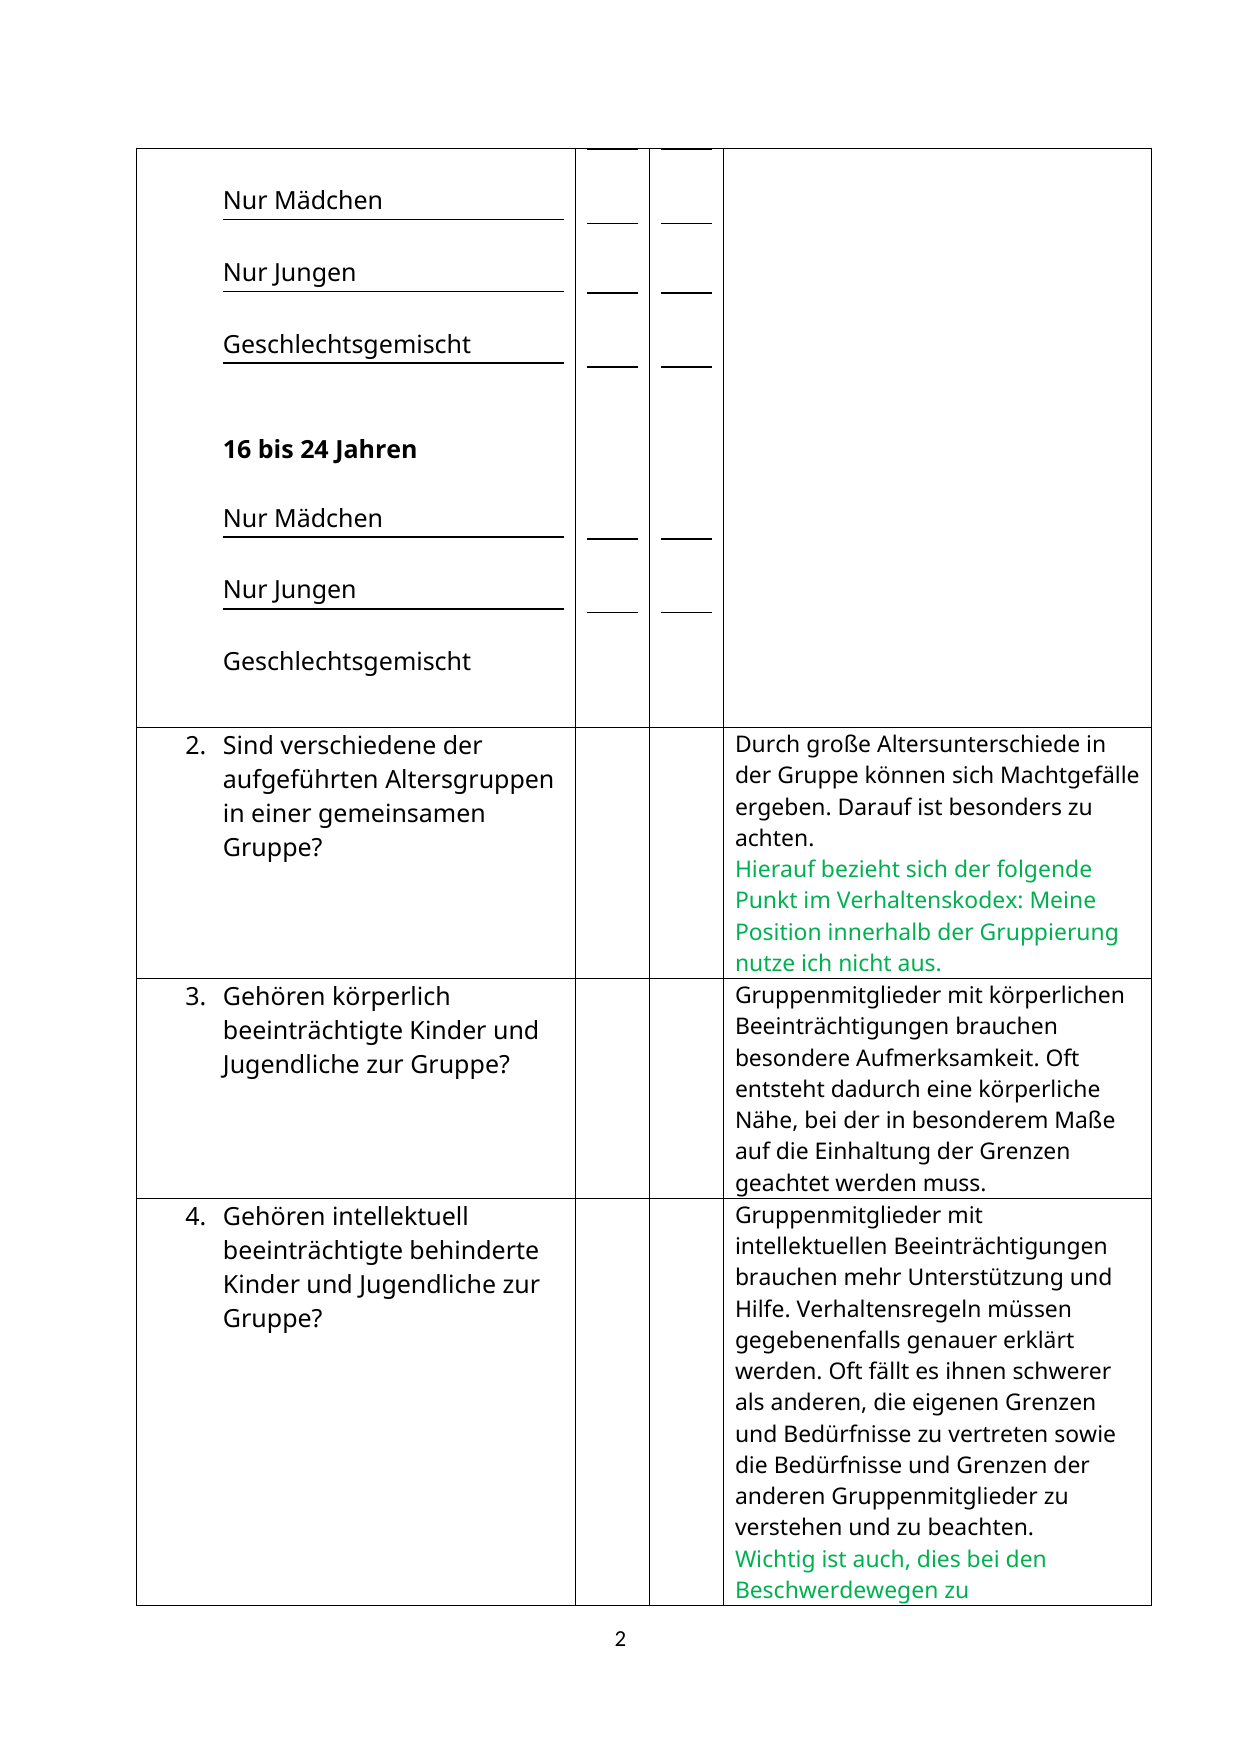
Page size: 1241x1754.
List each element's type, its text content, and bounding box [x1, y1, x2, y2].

table_cell [576, 1199, 649, 1605]
table_cell [576, 979, 649, 1198]
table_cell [137, 1199, 575, 1605]
table_cell [650, 149, 723, 727]
table_cell [650, 1199, 723, 1605]
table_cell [724, 1199, 1151, 1605]
table_cell [576, 149, 649, 727]
table_cell Sind verschiedene der aufgeführten Altersgruppen in einer gemeinsamen Gruppe? [137, 728, 575, 978]
table_cell [650, 728, 723, 978]
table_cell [137, 149, 575, 727]
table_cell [724, 149, 1151, 727]
table_cell Gehören körperlich beeinträchtigte Kinder und Jugendliche zur Gruppe? [137, 979, 575, 1198]
table_cell [650, 979, 723, 1198]
table_cell Gruppenmitglieder mit körperlichen Beeinträchtigungen brauchen besondere Aufmerksamkeit. Oft entsteht dadurch eine körperliche Nähe, bei der in besonderem Maße auf die Einhaltung der Grenzen geachtet werden muss. [724, 979, 1151, 1198]
table_cell [576, 728, 649, 978]
table_cell Durch große Altersunterschiede in der Gruppe können sich Machtgefälle ergeben. Darauf ist besonders zu achten. Hierauf bezieht sich der folgende Punkt im Verhaltenskodex: Meine Position innerhalb der Gruppierung nutze ich nicht aus. [724, 728, 1151, 978]
